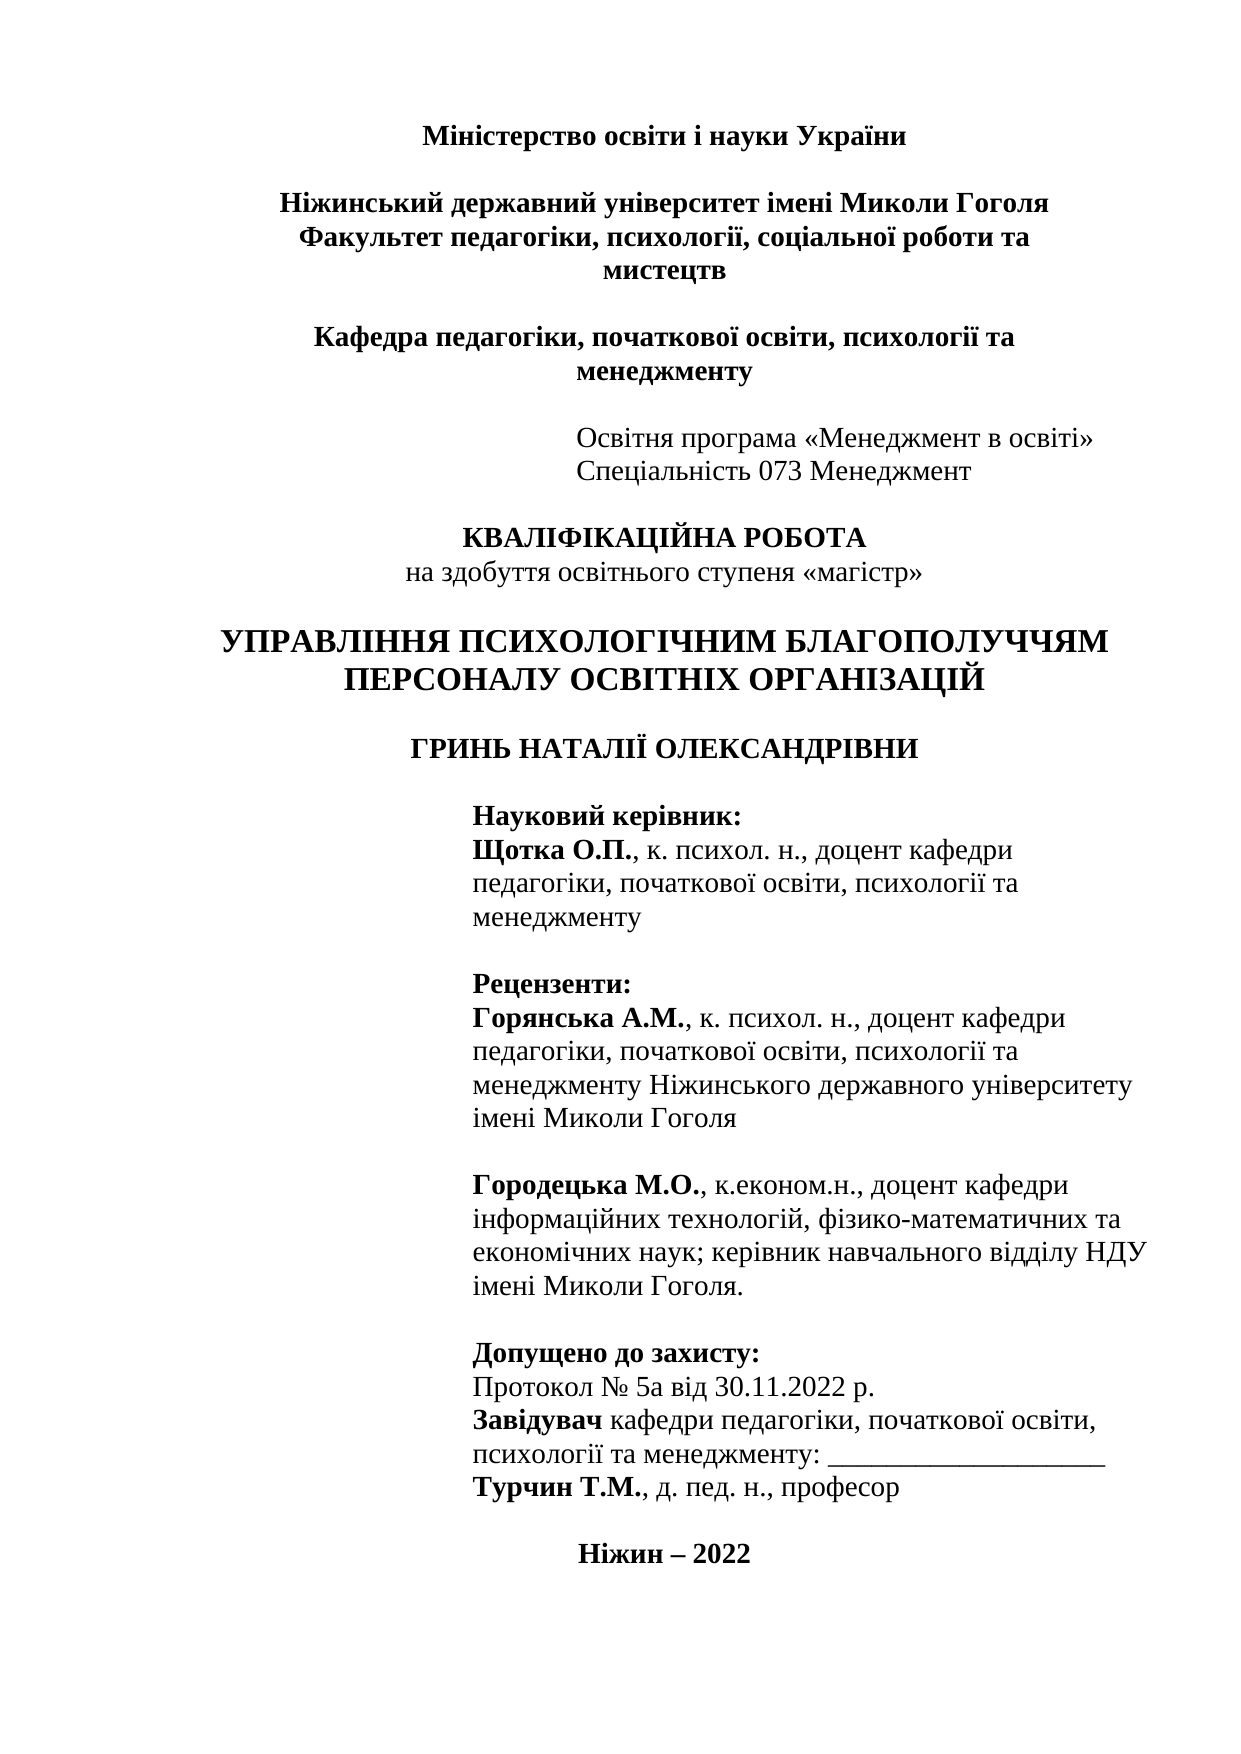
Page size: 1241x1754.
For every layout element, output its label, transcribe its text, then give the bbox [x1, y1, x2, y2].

text Міністерство освіти і науки України [177, 118, 1152, 152]
text Спеціальність 073 Менеджмент [576, 453, 1152, 487]
text на здобуття освітнього ступеня «магістр» [177, 554, 1152, 588]
text Ніжинський державний університет імені Миколи Гоголя [177, 185, 1152, 219]
text Ніжин – 2022 [177, 1536, 1152, 1570]
text менеджменту [177, 353, 1152, 386]
text мистецтв [177, 252, 1152, 286]
text Допущено до захисту: [472, 1335, 1152, 1369]
text Горянська А.М., к. психол. н., доцент кафедри педагогіки, початкової освіти, психології та менеджменту Ніжинського державного університету імені Миколи Гоголя [472, 1000, 1152, 1134]
text ГРИНЬ НАТАЛІЇ ОЛЕКСАНДРІВНИ [177, 731, 1152, 765]
text Завідувач кафедри педагогіки, початкової освіти, психології та менеджменту: ___________________ [472, 1402, 1152, 1469]
text Науковий керівник: [472, 798, 1152, 832]
text Турчин Т.М., д. пед. н., професор [472, 1469, 1152, 1503]
text Рецензенти: [472, 966, 1152, 1000]
text КВАЛІФІКАЦІЙНА РОБОТА [177, 521, 1152, 554]
text Протокол № 5а від 30.11.2022 р. [472, 1369, 1152, 1402]
text Освітня програма «Менеджмент в освіті» [576, 420, 1152, 453]
text УПРАВЛІННЯ ПСИХОЛОГІЧНИМ БЛАГОПОЛУЧЧЯМ ПЕРСОНАЛУ ОСВІТНІХ ОРГАНІЗАЦІЙ [177, 621, 1152, 698]
text Кафедра педагогіки, початкової освіти, психології та [177, 319, 1152, 353]
text Факультет педагогіки, психології, соціальної роботи та [177, 219, 1152, 252]
text Городецька М.О., к.економ.н., доцент кафедри інформаційних технологій, фізико-математичних та економічних наук; керівник навчального відділу НДУ імені Миколи Гоголя. [472, 1167, 1152, 1302]
text Щотка О.П., к. психол. н., доцент кафедри педагогіки, початкової освіти, психології та менеджменту [472, 832, 1152, 933]
